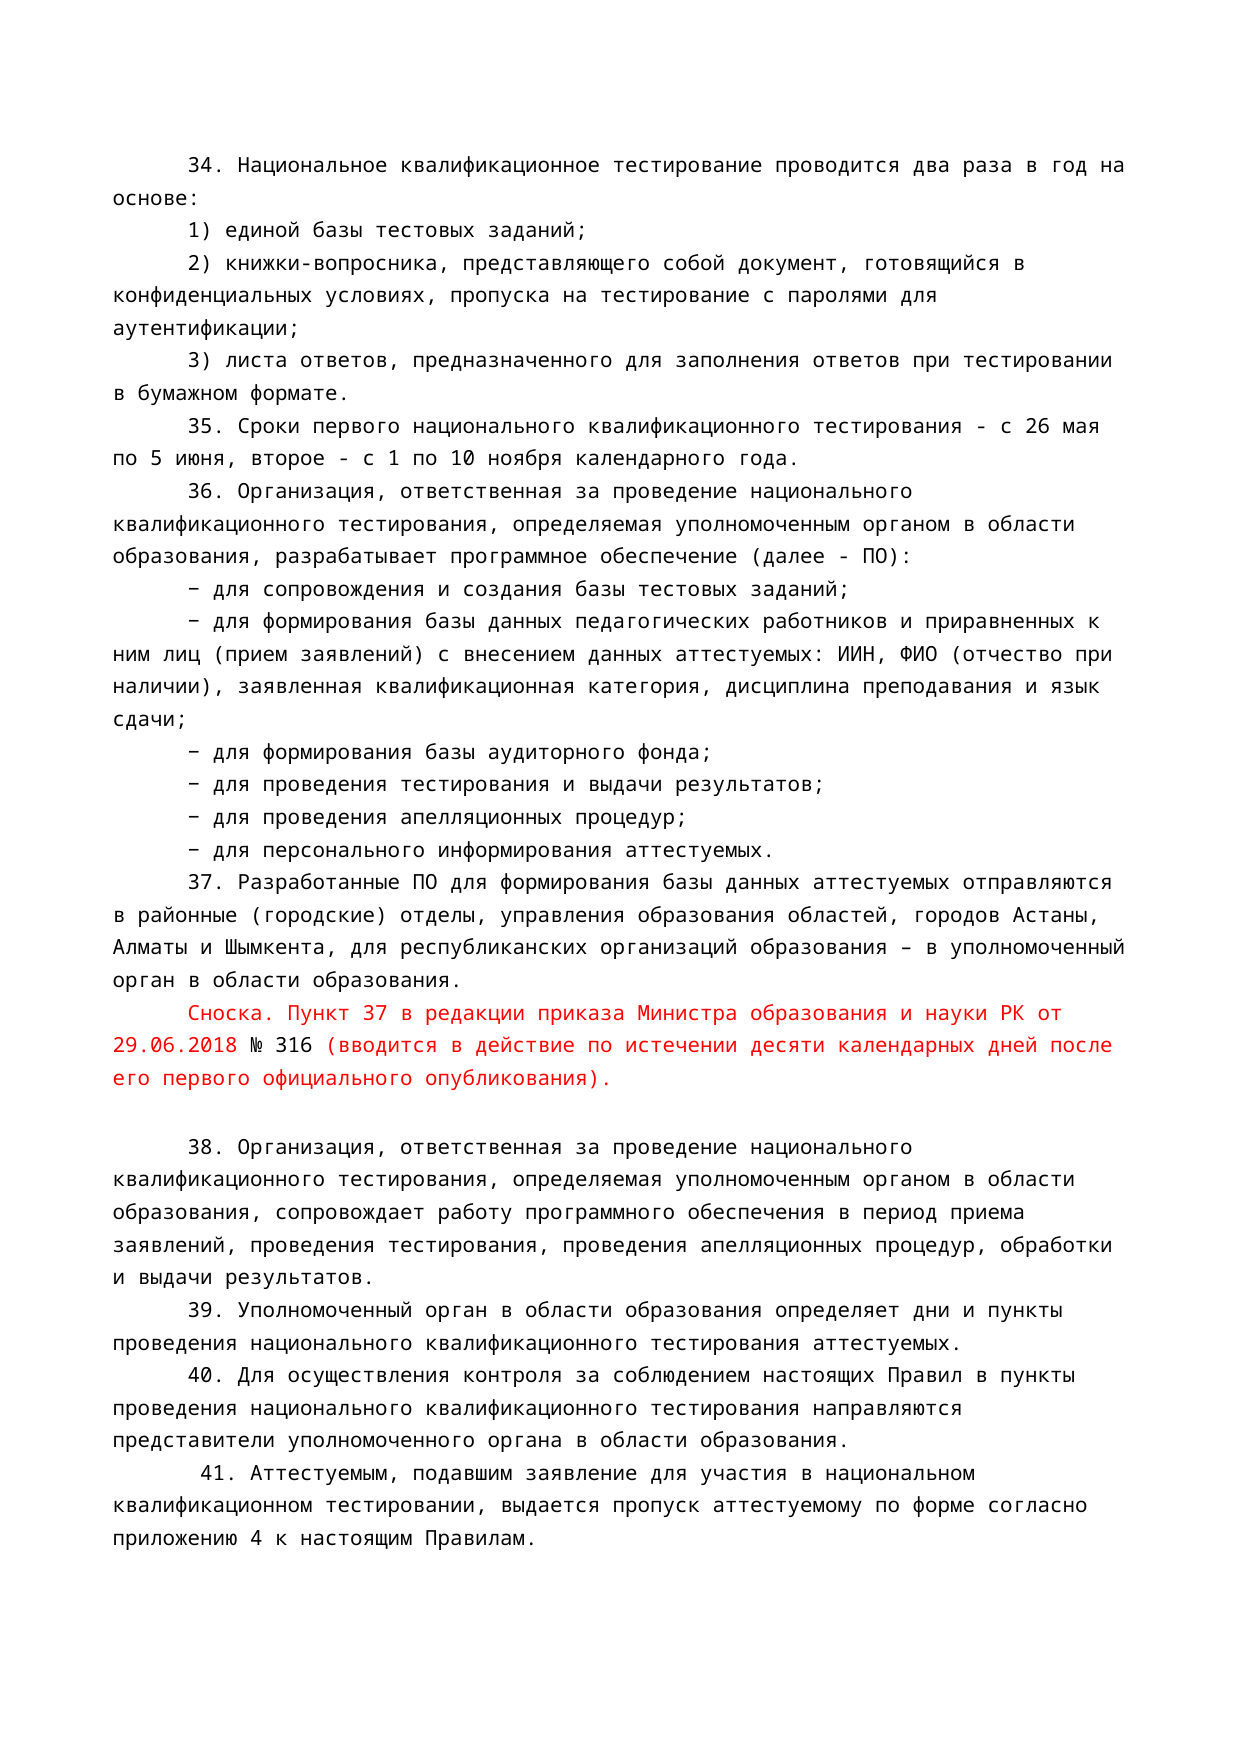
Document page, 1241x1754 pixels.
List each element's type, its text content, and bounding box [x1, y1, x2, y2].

text 34. Национальное квалификационное тестирование проводится два раза в год на основе: [112, 150, 1128, 211]
text − для персонального информирования аттестуемых. [112, 835, 1128, 863]
text 41. Аттестуемым, подавшим заявление для участия в национальном квалификационном тестировании, выдается пропуск аттестуемому по форме согласно приложению 4 к настоящим Правилам. [112, 1458, 1128, 1552]
text 2) книжки-вопросника, представляющего собой документ, готовящийся в конфиденциальных условиях, пропуска на тестирование с паролями для аутентификации; [112, 248, 1128, 341]
text 1) единой базы тестовых заданий; [112, 215, 1128, 244]
text 40. Для осуществления контроля за соблюдением настоящих Правил в пункты проведения национального квалификационного тестирования направляются представители уполномоченного органа в области образования. [112, 1360, 1128, 1454]
text 39. Уполномоченный орган в области образования определяет дни и пункты проведения национального квалификационного тестирования аттестуемых. [112, 1295, 1128, 1356]
text 38. Организация, ответственная за проведение национального квалификационного тестирования, определяемая уполномоченным органом в области образования, сопровождает работу программного обеспечения в период приема заявлений, проведения тестирования, проведения апелляционных процедур, обработки и выдачи результатов. [112, 1132, 1128, 1291]
text − для проведения тестирования и выдачи результатов; [112, 769, 1128, 798]
text − для формирования базы аудиторного фонда; [112, 737, 1128, 765]
text 36. Организация, ответственная за проведение национального квалификационного тестирования, определяемая уполномоченным органом в области образования, разрабатывает программное обеспечение (далее - ПО): [112, 476, 1128, 570]
text − для проведения апелляционных процедур; [112, 802, 1128, 831]
text 37. Разработанные ПО для формирования базы данных аттестуемых отправляются в районные (городские) отделы, управления образования областей, городов Астаны, Алматы и Шымкента, для республиканских организаций образования – в уполномоченный орган в области образования. [112, 867, 1128, 993]
text 3) листа ответов, предназначенного для заполнения ответов при тестировании в бумажном формате. [112, 346, 1128, 407]
text 35. Сроки первого национального квалификационного тестирования - с 26 мая по 5 июня, второе - с 1 по 10 ноября календарного года. [112, 411, 1128, 472]
text − для формирования базы данных педагогических работников и приравненных к ним лиц (прием заявлений) с внесением данных аттестуемых: ИИН, ФИО (отчество при наличии), заявленная квалификационная категория, дисциплина преподавания и язык сдачи; [112, 606, 1128, 733]
text Сноска. Пункт 37 в редакции приказа Министра образования и науки РК от 29.06.2018 № 316 (вводится в действие по истечении десяти календарных дней после его первого официального опубликования). [112, 998, 1128, 1127]
text − для сопровождения и создания базы тестовых заданий; [112, 574, 1128, 602]
